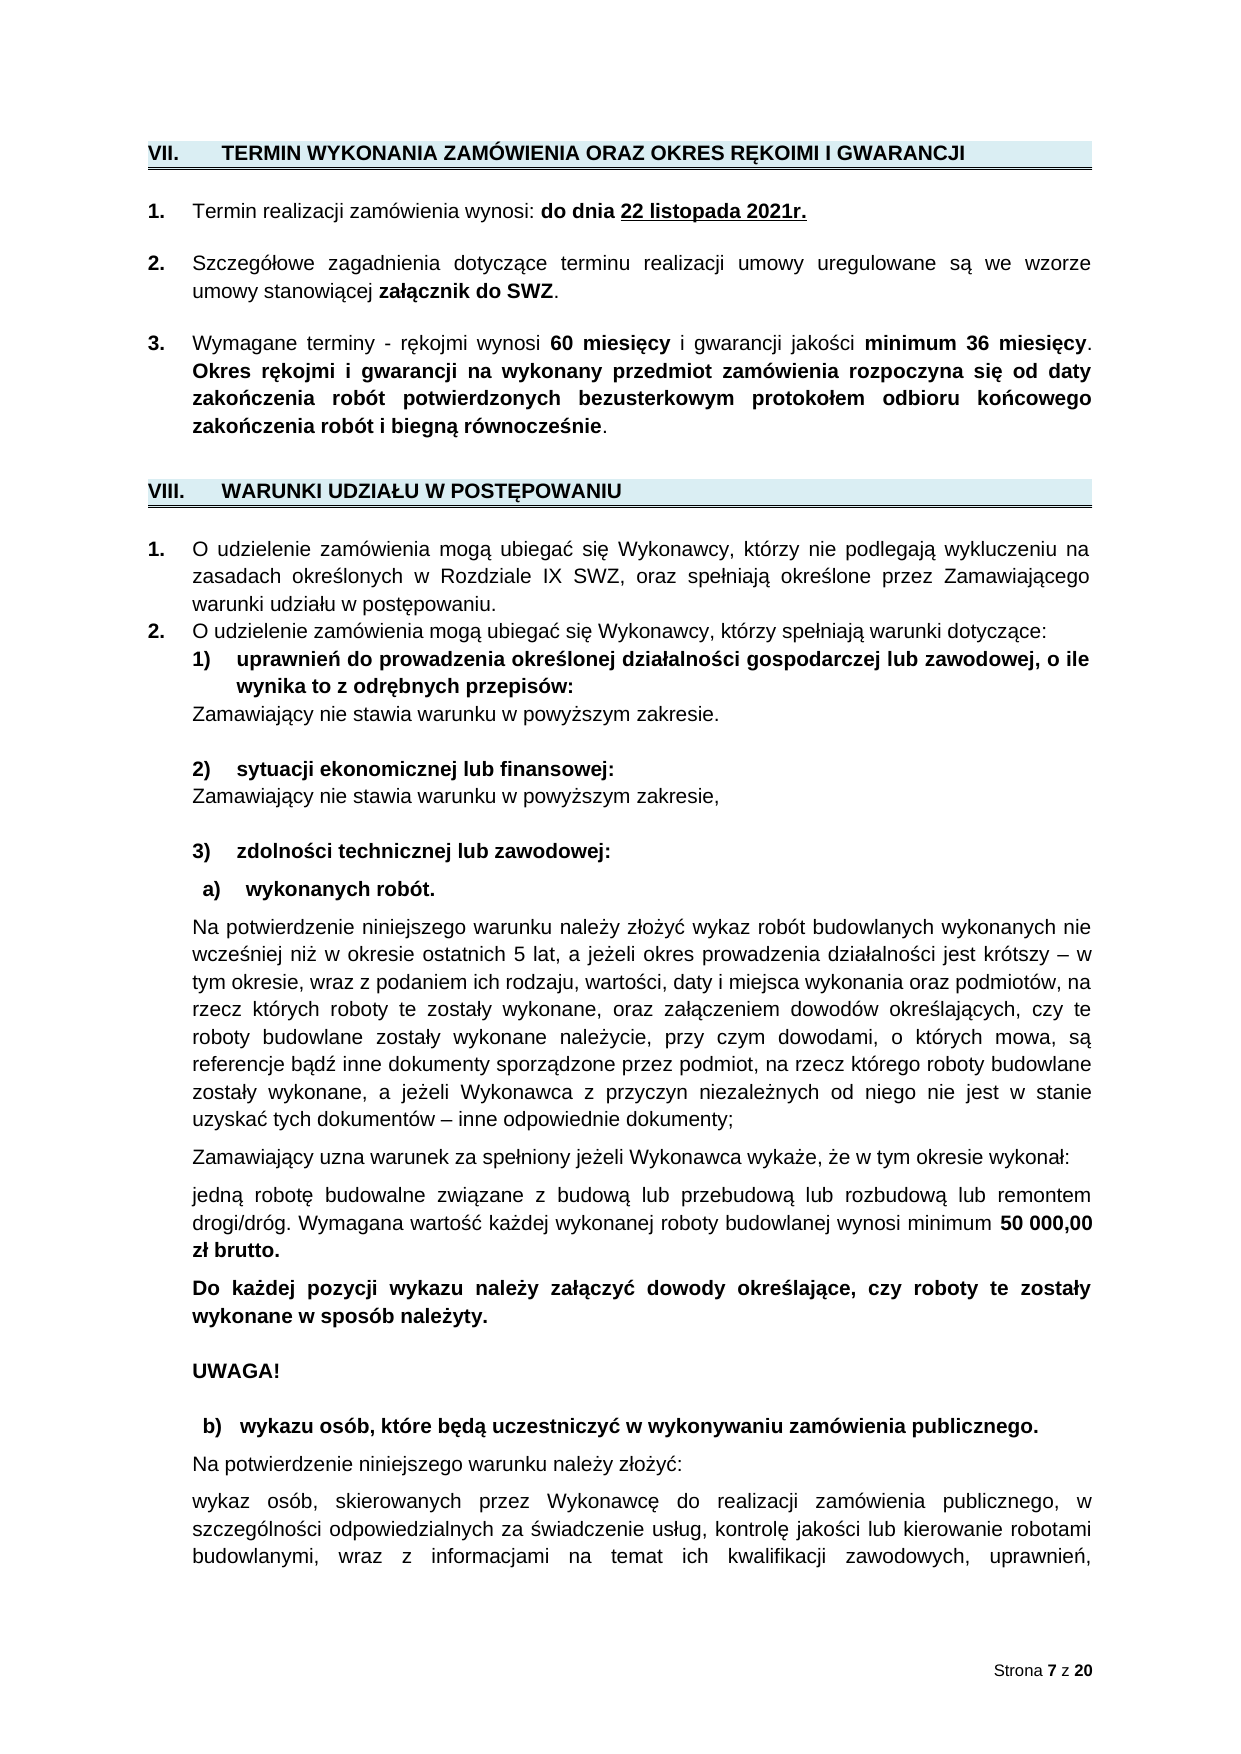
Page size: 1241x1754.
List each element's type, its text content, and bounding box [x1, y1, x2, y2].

list Termin realizacji zamówienia wynosi: do dnia 22 listopada 2021r. [148, 199, 1092, 223]
list O udzielenie zamówienia mogą ubiegać się Wykonawcy, którzy spełniają warunki dotyczące: [148, 619, 1090, 643]
list zdolności technicznej lub zawodowej: [192, 839, 1090, 863]
list uprawnień do prowadzenia określonej działalności gospodarczej lub zawodowej, o ile wynika to z odrębnych przepisów: [192, 646, 1090, 698]
list TERMIN WYKONANIA ZAMÓWIENIA ORAZ OKRES RĘKOIMI I GWARANCJI [148, 141, 1092, 167]
list wykazu osób, które będą uczestniczyć w wykonywaniu zamówienia publicznego. [202, 1413, 1092, 1437]
list wykonanych robót. [202, 877, 1093, 901]
list O udzielenie zamówienia mogą ubiegać się Wykonawcy, którzy nie podlegają wykluczeniu na zasadach określonych w Rozdziale IX SWZ, oraz spełniają określone przez Zamawiającego warunki udziału w postępowaniu. [148, 536, 1090, 615]
text Zamawiający uzna warunek za spełniony jeżeli Wykonawca wykaże, że w tym okresie wykonał: [192, 1145, 1093, 1169]
list Wymagane terminy - rękojmi wynosi 60 miesięcy i gwarancji jakości minimum 36 miesięcy. Okres rękojmi i gwarancji na wykonany przedmiot zamówienia rozpoczyna się od daty zakończenia robót potwierdzonych bezusterkowym protokołem odbioru końcowego zakończenia robót i biegną równocześnie. [148, 331, 1092, 438]
list WARUNKI UDZIAŁU W POSTĘPOWANIU [148, 479, 1092, 505]
list Szczegółowe zagadnienia dotyczące terminu realizacji umowy uregulowane są we wzorze umowy stanowiącej załącznik do SWZ. [148, 251, 1092, 303]
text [192, 1489, 1093, 1568]
text Na potwierdzenie niniejszego warunku należy złożyć wykaz robót budowlanych wykonanych nie wcześniej niż w okresie ostatnich 5 lat, a jeżeli okres prowadzenia działalności jest krótszy – w tym okresie, wraz z podaniem ich rodzaju, wartości, daty i miejsca wykonania oraz podmiotów, na rzecz których roboty te zostały wykonane, oraz załączeniem dowodów określających, czy te roboty budowlane zostały wykonane należycie, przy czym dowodami, o których mowa, są referencje bądź inne dokumenty sporządzone przez podmiot, na rzecz którego roboty budowlane zostały wykonane, a jeżeli Wykonawca z przyczyn niezależnych od niego nie jest w stanie uzyskać tych dokumentów – inne odpowiednie dokumenty; [192, 915, 1093, 1131]
text Do każdej pozycji wykazu należy załączyć dowody określające, czy roboty te zostały wykonane w sposób należyty. [192, 1276, 1092, 1327]
text UWAGA! [192, 1358, 1092, 1382]
text Zamawiający nie stawia warunku w powyższym zakresie. [192, 701, 1090, 725]
text Na potwierdzenie niniejszego warunku należy złożyć: [192, 1451, 1093, 1475]
text jedną robotę budowalne związane z budową lub przebudową lub rozbudową lub remontem drogi/dróg. Wymagana wartość każdej wykonanej roboty budowlanej wynosi minimum 50 000,00 zł brutto. [192, 1183, 1093, 1262]
list sytuacji ekonomicznej lub finansowej: [192, 756, 1090, 780]
text Zamawiający nie stawia warunku w powyższym zakresie, [192, 784, 1090, 808]
